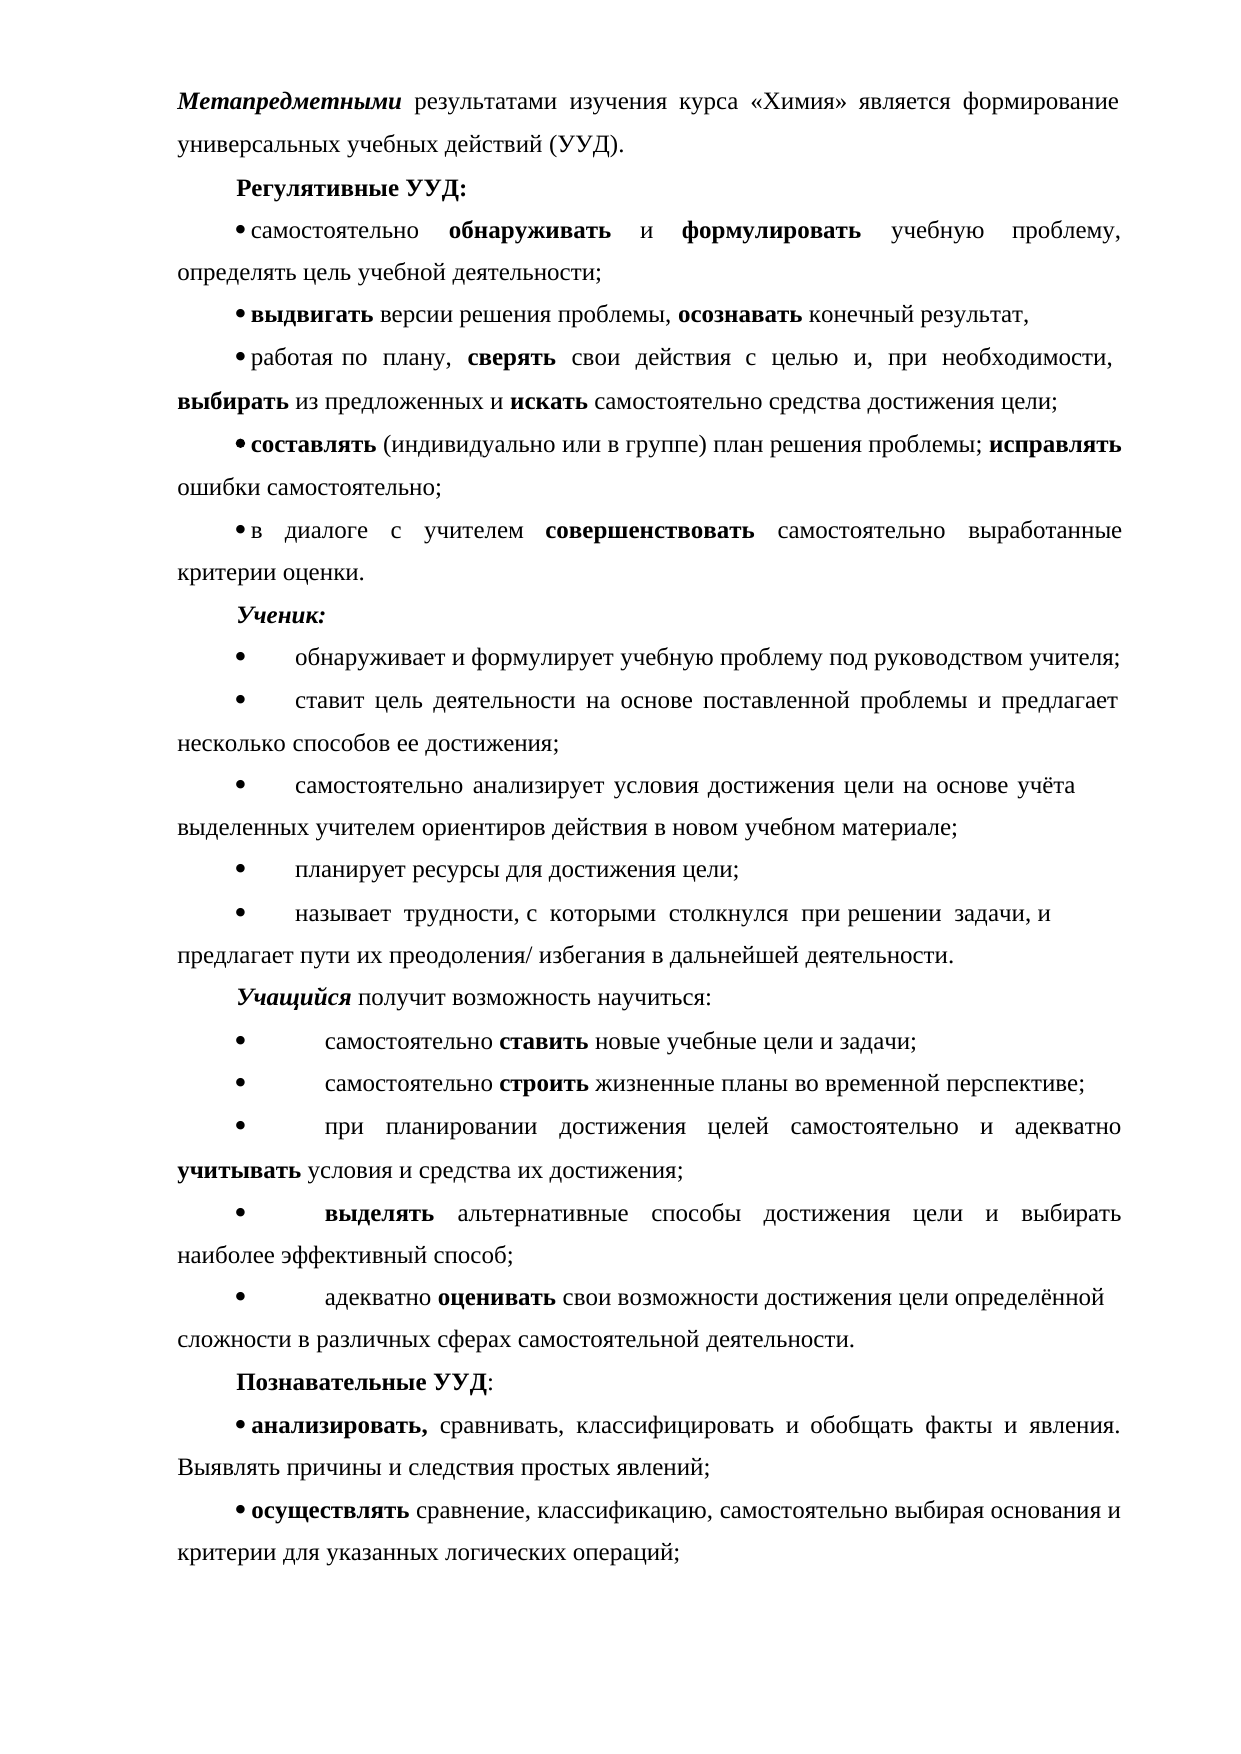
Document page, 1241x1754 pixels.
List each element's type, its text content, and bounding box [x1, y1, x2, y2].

list планирует ресурсы для достижения цели; [236, 854, 1134, 883]
list выделять альтернативные способы достижения цели и выбирать наиболее эффективный способ; [177, 1198, 1122, 1268]
list анализировать, сравнивать, классифицировать и обобщать факты и явления. Выявлять причины и следствия простых явлений; [177, 1410, 1123, 1481]
list называет трудности, с которыми столкнулся при решении задачи, и предлагает пути их преодоления/ избегания в дальнейшей деятельности. [177, 898, 1122, 968]
subtitle Познавательные УУД: [236, 1367, 1134, 1396]
text ошибки самостоятельно; [177, 472, 1134, 501]
list осуществлять сравнение, классификацию, самостоятельно выбирая основания и критерии для указанных логических операций; [177, 1495, 1123, 1566]
list самостоятельно анализирует условия достижения цели на основе учёта выделенных учителем ориентиров действия в новом учебном материале; [177, 770, 1121, 841]
text Метапредметными результатами изучения курса «Химия» является формирование универсальных учебных действий (УУД). [177, 86, 1134, 158]
text учитывать условия и средства их достижения; [177, 1155, 1134, 1184]
subtitle Ученик: [236, 600, 1134, 629]
list адекватно оценивать свои возможности достижения цели определённой сложности в различных сферах самостоятельной деятельности. [177, 1282, 1123, 1353]
subtitle Регулятивные УУД: [236, 173, 1134, 201]
text Учащийся получит возможность научиться: [236, 982, 1134, 1011]
list в диалоге с учителем совершенствовать самостоятельно выработанные критерии оценки. [177, 515, 1123, 586]
list обнаруживает и формулирует учебную проблему под руководством учителя; [236, 642, 1134, 671]
list самостоятельно обнаруживать и формулировать учебную проблему, определять цель учебной деятельности; [177, 215, 1122, 286]
list ставит цель деятельности на основе поставленной проблемы и предлагает несколько способов ее достижения; [177, 686, 1121, 756]
list при планировании достижения целей самостоятельно и адекватно [236, 1111, 1134, 1140]
list самостоятельно строить жизненные планы во временной перспективе; [236, 1068, 1134, 1097]
list составлять (индивидуально или в группе) план решения проблемы; исправлять [236, 429, 1134, 457]
list выдвигать версии решения проблемы, осознавать конечный результат, [236, 299, 1134, 328]
list самостоятельно ставить новые учебные цели и задачи; [236, 1026, 1134, 1054]
list работая по плану, сверять свои действия с целью и, при необходимости, [236, 342, 1134, 371]
text выбирать из предложенных и искать самостоятельно средства достижения цели; [177, 386, 1134, 415]
